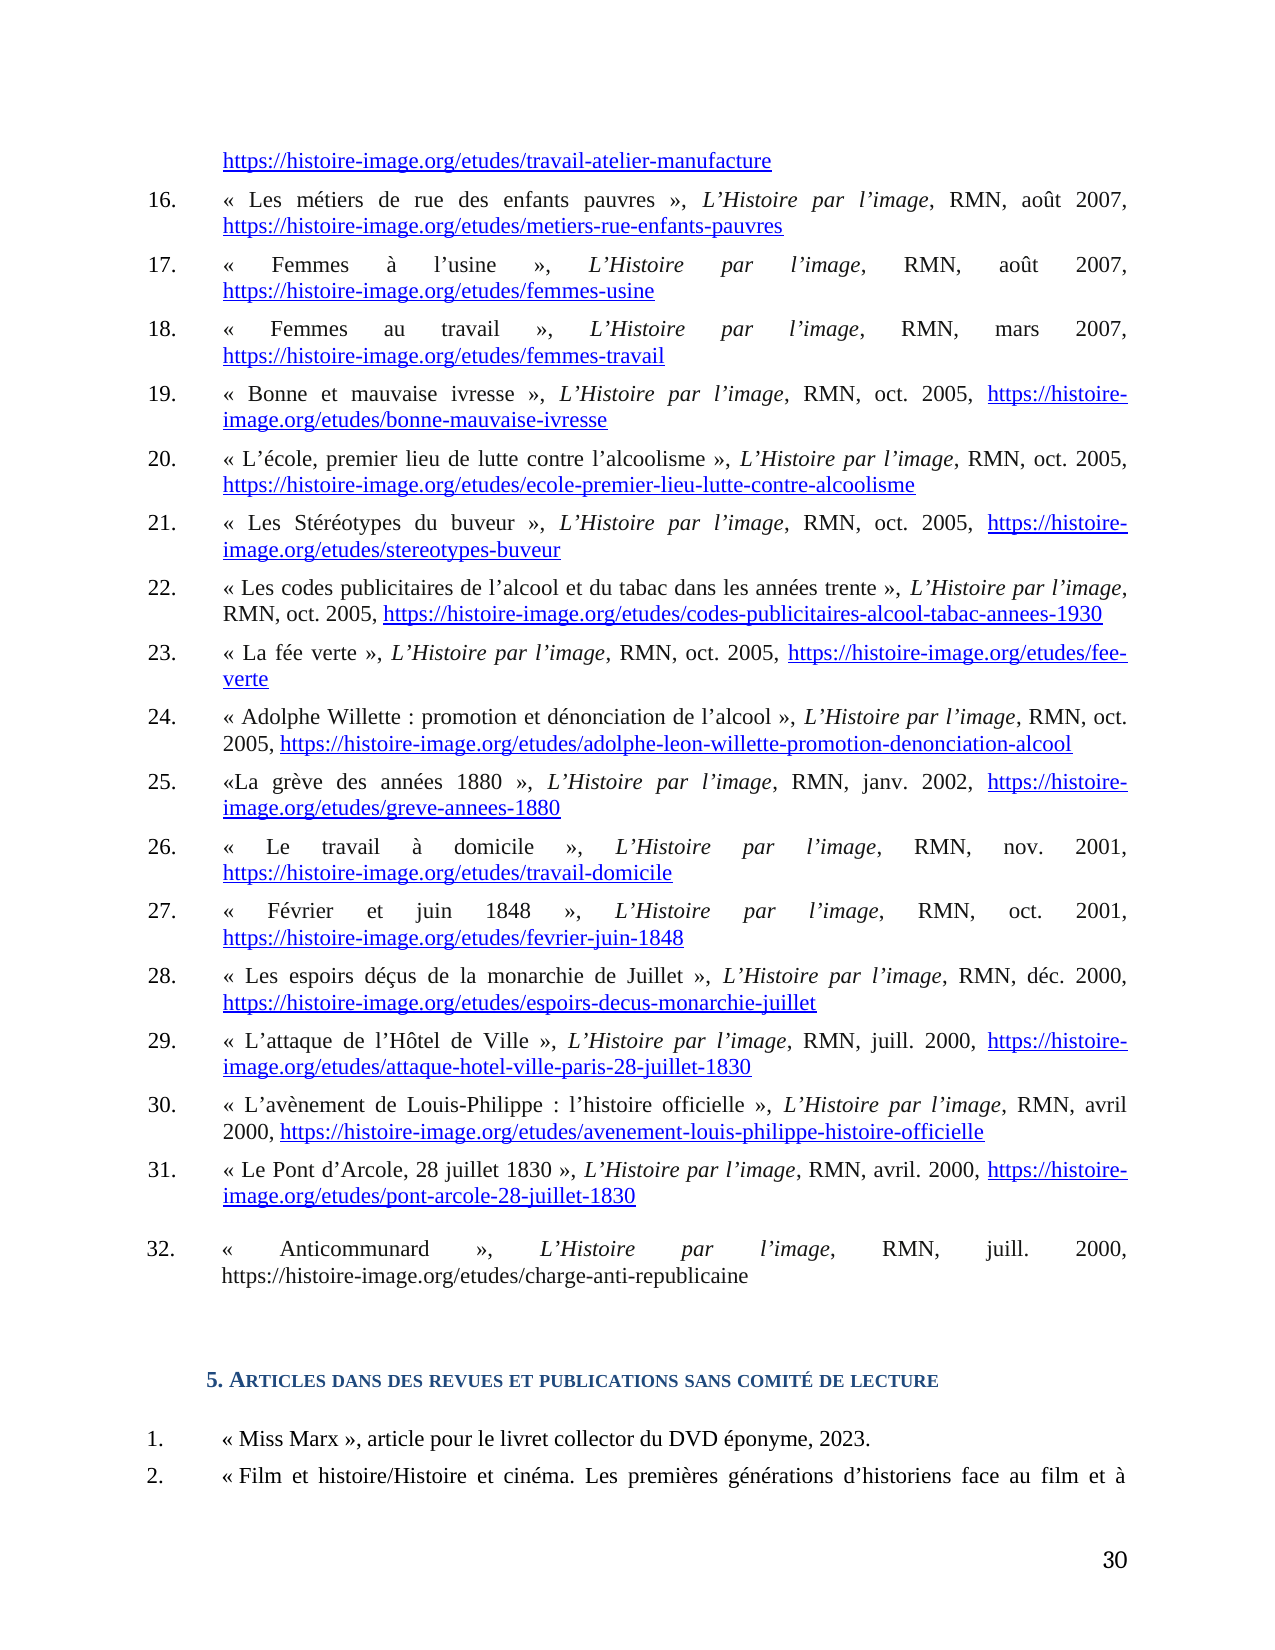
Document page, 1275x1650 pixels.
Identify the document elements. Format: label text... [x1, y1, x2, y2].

list « L’avènement de Louis-Philippe : l’histoire officielle », L’Histoire par l’image, RMN, avril 2000, https://histoire-image.org/etudes/avenement-louis-philippe-histoire-officielle [148, 1092, 1127, 1144]
list « Les espoirs déçus de la monarchie de Juillet », L’Histoire par l’image, RMN, déc. 2000, https://histoire-image.org/etudes/espoirs-decus-monarchie-juillet [148, 962, 1127, 1015]
list « Les codes publicitaires de l’alcool et du tabac dans les années trente », L’Histoire par l’image, RMN, oct. 2005, https://histoire-image.org/etudes/codes-publicitaires-alcool-tabac-annees-1930 [148, 574, 1127, 627]
list « Femmes à l’usine », L’Histoire par l’image, RMN, août 2007, https://histoire-image.org/etudes/femmes-usine [148, 251, 1127, 303]
list « Adolphe Willette : promotion et dénonciation de l’alcool », L’Histoire par l’image, RMN, oct. 2005, https://histoire-image.org/etudes/adolphe-leon-willette-promotion-denonciation-alcool [148, 703, 1127, 756]
list « Février et juin 1848 », L’Histoire par l’image, RMN, oct. 2001, https://histoire-image.org/etudes/fevrier-juin-1848 [148, 897, 1127, 950]
list « L’attaque de l’Hôtel de Ville », L’Histoire par l’image, RMN, juill. 2000, https://histoire-image.org/etudes/attaque-hotel-ville-paris-28-juillet-1830 [148, 1027, 1127, 1079]
list « Miss Marx », article pour le livret collector du DVD éponyme, 2023. [146, 1425, 1127, 1451]
list « Bonne et mauvaise ivresse », L’Histoire par l’image, RMN, oct. 2005, https://histoire-image.org/etudes/bonne-mauvaise-ivresse [148, 380, 1127, 433]
list « Le Pont d’Arcole, 28 juillet 1830 », L’Histoire par l’image, RMN, avril. 2000, https://histoire-image.org/etudes/pont-arcole-28-juillet-1830 [148, 1156, 1127, 1209]
text 5. Articles dans des revues et publications sans comité de lecture [146, 1366, 1127, 1392]
list « Les métiers de rue des enfants pauvres », L’Histoire par l’image, RMN, août 2007, https://histoire-image.org/etudes/metiers-rue-enfants-pauvres [148, 186, 1127, 239]
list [148, 148, 1127, 174]
list « Anticommunard », L’Histoire par l’image, RMN, juill. 2000, https://histoire-image.org/etudes/charge-anti-republicaine [146, 1235, 1127, 1288]
list « Les Stéréotypes du buveur », L’Histoire par l’image, RMN, oct. 2005, https://histoire-image.org/etudes/stereotypes-buveur [148, 509, 1127, 562]
list «La grève des années 1880 », L’Histoire par l’image, RMN, janv. 2002, https://histoire-image.org/etudes/greve-annees-1880 [148, 768, 1127, 821]
list « L’école, premier lieu de lutte contre l’alcoolisme », L’Histoire par l’image, RMN, oct. 2005, https://histoire-image.org/etudes/ecole-premier-lieu-lutte-contre-alcoolisme [148, 445, 1127, 497]
list « La fée verte », L’Histoire par l’image, RMN, oct. 2005, https://histoire-image.org/etudes/fee-verte [148, 639, 1127, 691]
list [146, 1462, 1127, 1488]
list « Femmes au travail », L’Histoire par l’image, RMN, mars 2007, https://histoire-image.org/etudes/femmes-travail [148, 315, 1127, 368]
list « Le travail à domicile », L’Histoire par l’image, RMN, nov. 2001, https://histoire-image.org/etudes/travail-domicile [148, 833, 1127, 886]
